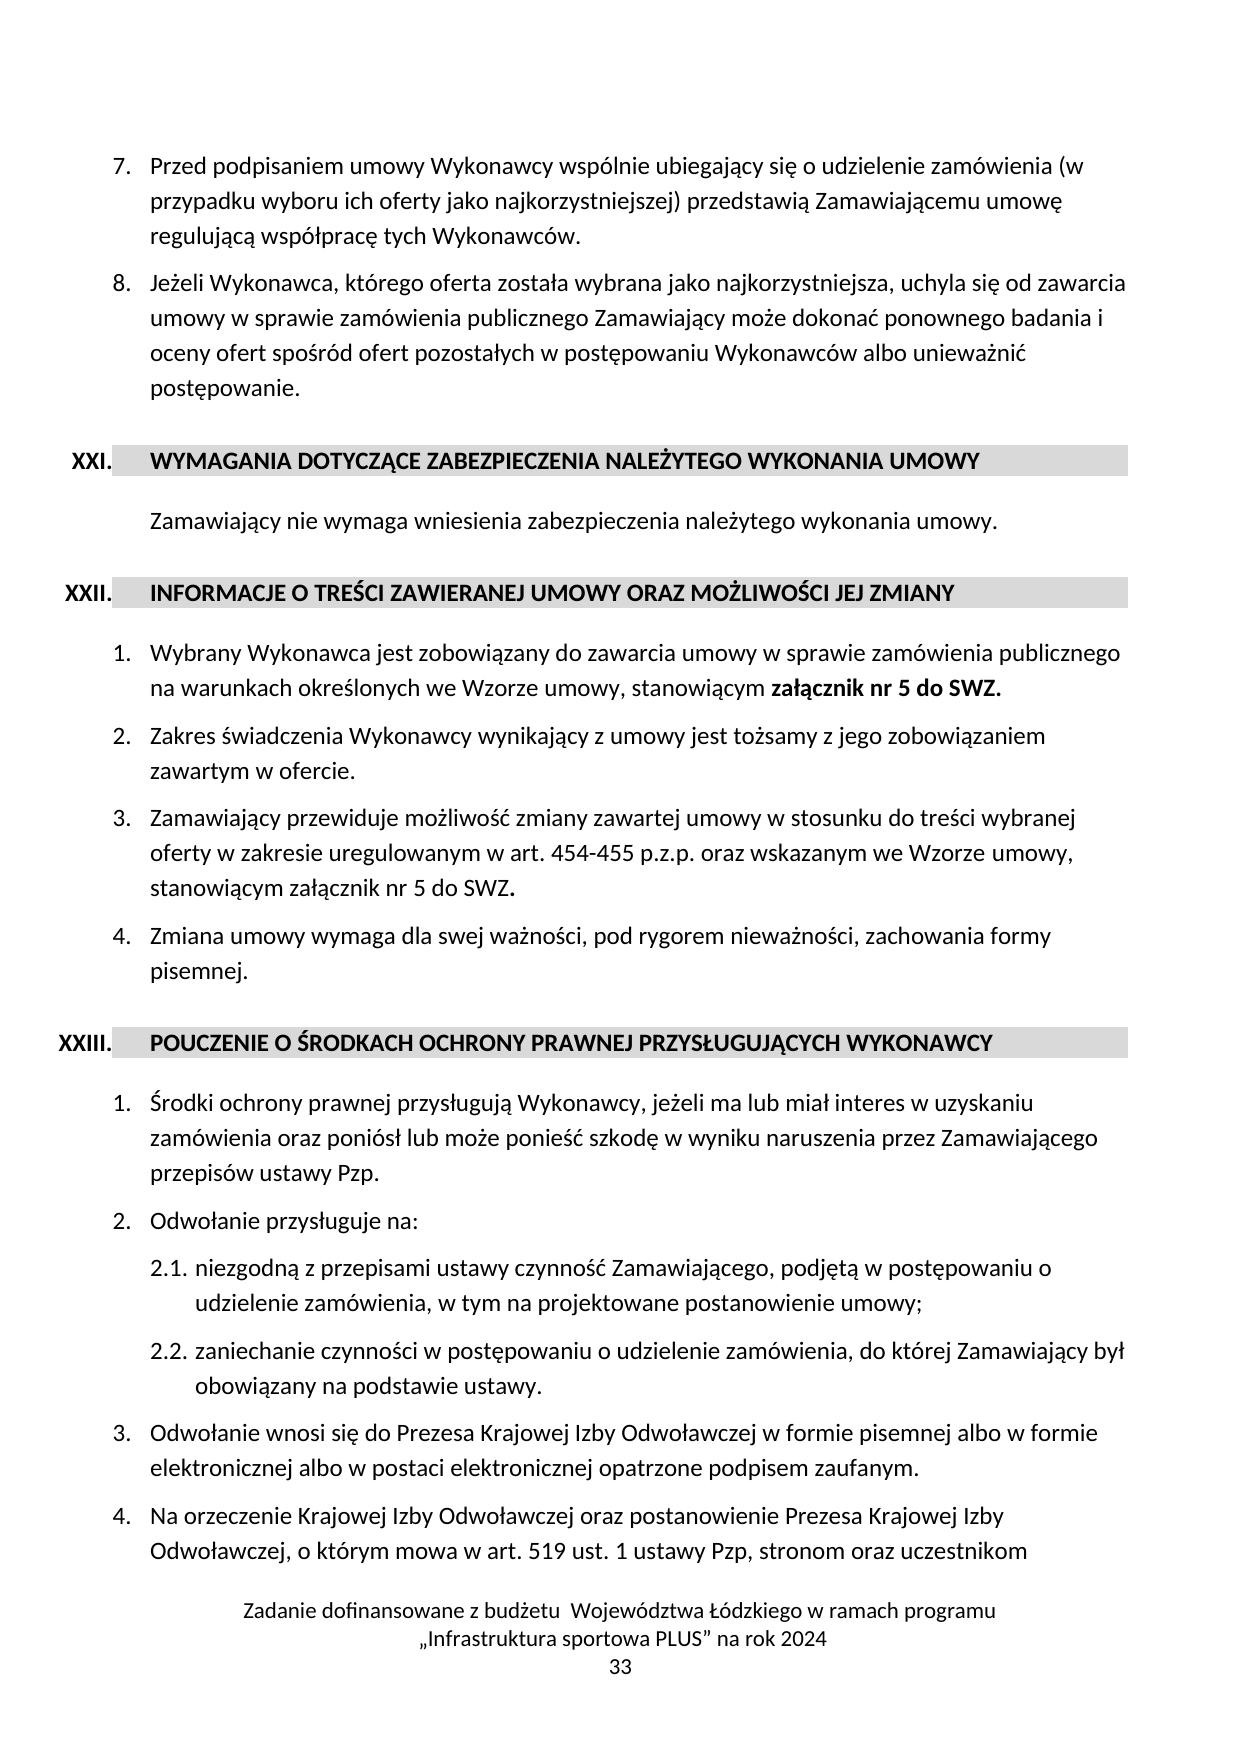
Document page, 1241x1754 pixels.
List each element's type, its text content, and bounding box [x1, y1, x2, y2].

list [112, 1500, 1128, 1566]
list Jeżeli Wykonawca, którego oferta została wybrana jako najkorzystniejsza, uchyla się od zawarcia umowy w sprawie zamówienia publicznego Zamawiający może dokonać ponownego badania i oceny ofert spośród ofert pozostałych w postępowaniu Wykonawców albo unieważnić postępowanie. [112, 267, 1128, 403]
list Zakres świadczenia Wykonawcy wynikający z umowy jest tożsamy z jego zobowiązaniem zawartym w ofercie. [112, 720, 1128, 786]
list Przed podpisaniem umowy Wykonawcy wspólnie ubiegający się o udzielenie zamówienia (w przypadku wyboru ich oferty jako najkorzystniejszej) przedstawią Zamawiającemu umowę regulującą współpracę tych Wykonawców. [112, 150, 1128, 251]
subtitle WYMAGANIA DOTYCZĄCE ZABEZPIECZENIA NALEŻYTEGO WYKONANIA UMOWY [112, 445, 1128, 476]
list Wybrany Wykonawca jest zobowiązany do zawarcia umowy w sprawie zamówienia publicznego na warunkach określonych we Wzorze umowy, stanowiącym załącznik nr 5 do SWZ. [112, 637, 1128, 703]
list Odwołanie wnosi się do Prezesa Krajowej Izby Odwoławczej w formie pisemnej albo w formie elektronicznej albo w postaci elektronicznej opatrzone podpisem zaufanym. [112, 1417, 1128, 1483]
list zaniechanie czynności w postępowaniu o udzielenie zamówienia, do której Zamawiający był obowiązany na podstawie ustawy. [150, 1335, 1128, 1401]
subtitle pouczenie o Środkach ochrony prawnej przysługujących wykonawcy [112, 1027, 1128, 1058]
list Odwołanie przysługuje na: [112, 1205, 1128, 1236]
list niezgodną z przepisami ustawy czynność Zamawiającego, podjętą w postępowaniu o udzielenie zamówienia, w tym na projektowane postanowienie umowy; [150, 1252, 1128, 1318]
list Zmiana umowy wymaga dla swej ważności, pod rygorem nieważności, zachowania formy pisemnej. [112, 920, 1128, 986]
text Zamawiający nie wymaga wniesienia zabezpieczenia należytego wykonania umowy. [150, 505, 1128, 536]
list Zamawiający przewiduje możliwość zmiany zawartej umowy w stosunku do treści wybranej oferty w zakresie uregulowanym w art. 454-455 p.z.p. oraz wskazanym we Wzorze umowy, stanowiącym załącznik nr 5 do SWZ. [112, 802, 1128, 903]
list Środki ochrony prawnej przysługują Wykonawcy, jeżeli ma lub miał interes w uzyskaniu zamówienia oraz poniósł lub może ponieść szkodę w wyniku naruszenia przez Zamawiającego przepisów ustawy Pzp. [112, 1087, 1128, 1188]
subtitle informacje o treści zawieranej umowy oraz możliwości jej zmiany [112, 577, 1128, 608]
